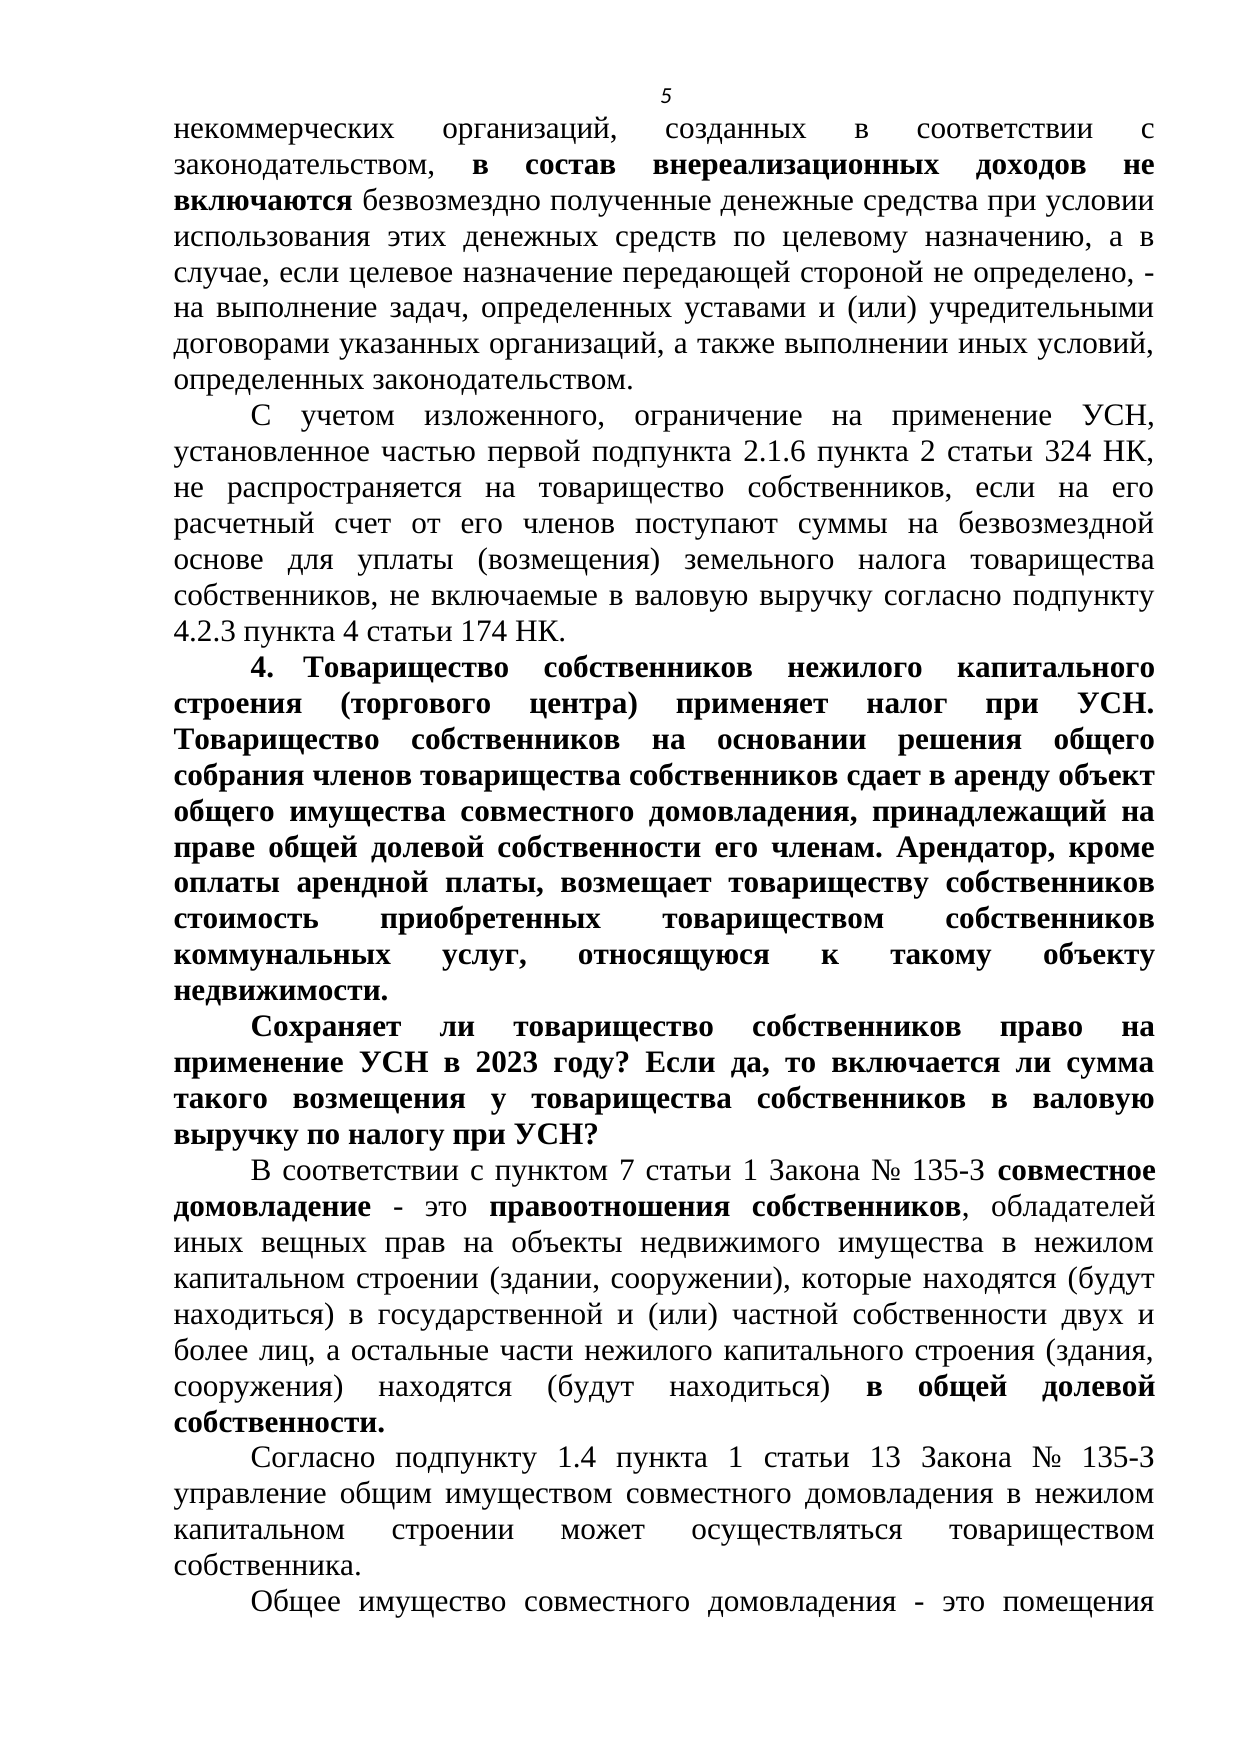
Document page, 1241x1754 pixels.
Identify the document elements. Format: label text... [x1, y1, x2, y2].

text В соответствии с пунктом 7 статьи 1 Закона № 135-З совместное домовладение - это правоотношения собственников, обладателей иных вещных прав на объекты недвижимого имущества в нежилом капитальном строении (здании, сооружении), которые находятся (будут находиться) в государственной и (или) частной собственности двух и более лиц, а остальные части нежилого капитального строения (здания, сооружения) находятся (будут находиться) в общей долевой собственности. [173, 1151, 1156, 1439]
list Товарищество собственников нежилого капитального строения (торгового центра) применяет налог при УСН. Товарищество собственников на основании решения общего собрания членов товарищества собственников сдает в аренду объект общего имущества совместного домовладения, принадлежащий на праве общей долевой собственности его членам. Арендатор, кроме оплаты арендной платы, возмещает товариществу собственников стоимость приобретенных товариществом собственников коммунальных услуг, относящуюся к такому объекту недвижимости. [173, 648, 1156, 1007]
text Согласно подпункту 1.4 пункта 1 статьи 13 Закона № 135-З управление общим имуществом совместного домовладения в нежилом капитальном строении может осуществляться товариществом собственника. [173, 1439, 1156, 1582]
text С учетом изложенного, ограничение на применение УСН, установленное частью первой подпункта 2.1.6 пункта 2 статьи 324 НК, не распространяется на товарищество собственников, если на его расчетный счет от его членов поступают суммы на безвозмездной основе для уплаты (возмещения) земельного налога товарищества собственников, не включаемые в валовую выручку согласно подпункту 4.2.3 пункта 4 статьи 174 НК. [173, 397, 1156, 648]
text Сохраняет ли товарищество собственников право на применение УСН в 2023 году? Если да, то включается ли сумма такого возмещения у товарищества собственников в валовую выручку по налогу при УСН? [173, 1007, 1156, 1151]
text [173, 1582, 1156, 1618]
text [173, 109, 1156, 397]
